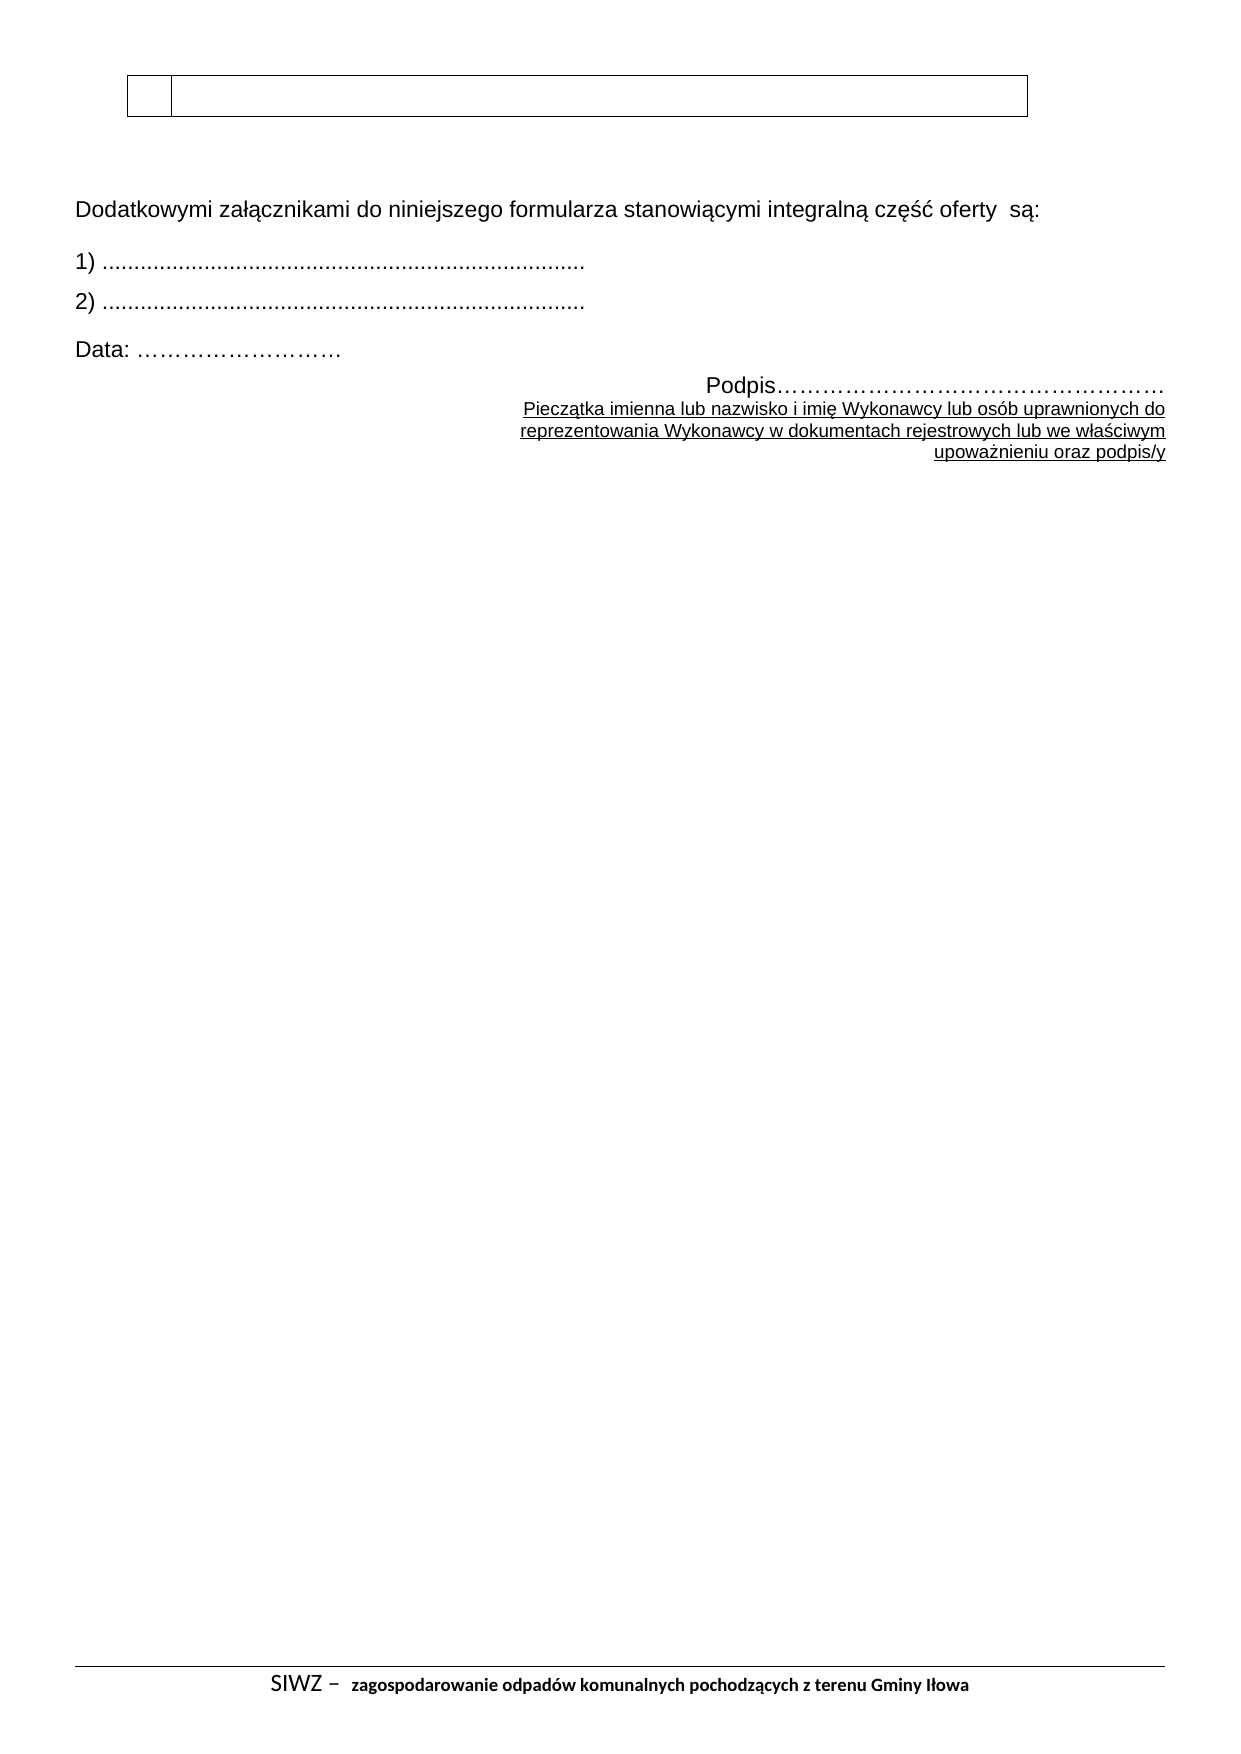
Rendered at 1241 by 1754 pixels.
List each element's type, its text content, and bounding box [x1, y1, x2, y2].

text Podpis…………………………………………… [75, 363, 1165, 398]
text Pieczątka imienna lub nazwisko i imię Wykonawcy lub osób uprawnionych do reprezentowania Wykonawcy w dokumentach rejestrowych lub we właściwym upoważnieniu oraz podpis/y [444, 398, 1165, 463]
text 2) ............................................................................ [75, 288, 1165, 314]
table_cell [128, 76, 171, 116]
text 1) ............................................................................ [75, 248, 1165, 275]
table_cell [172, 76, 1027, 116]
text Dodatkowymi załącznikami do niniejszego formularza stanowiącymi integralną część oferty są: [75, 196, 1165, 222]
text Data: ……………………… [75, 327, 1165, 363]
